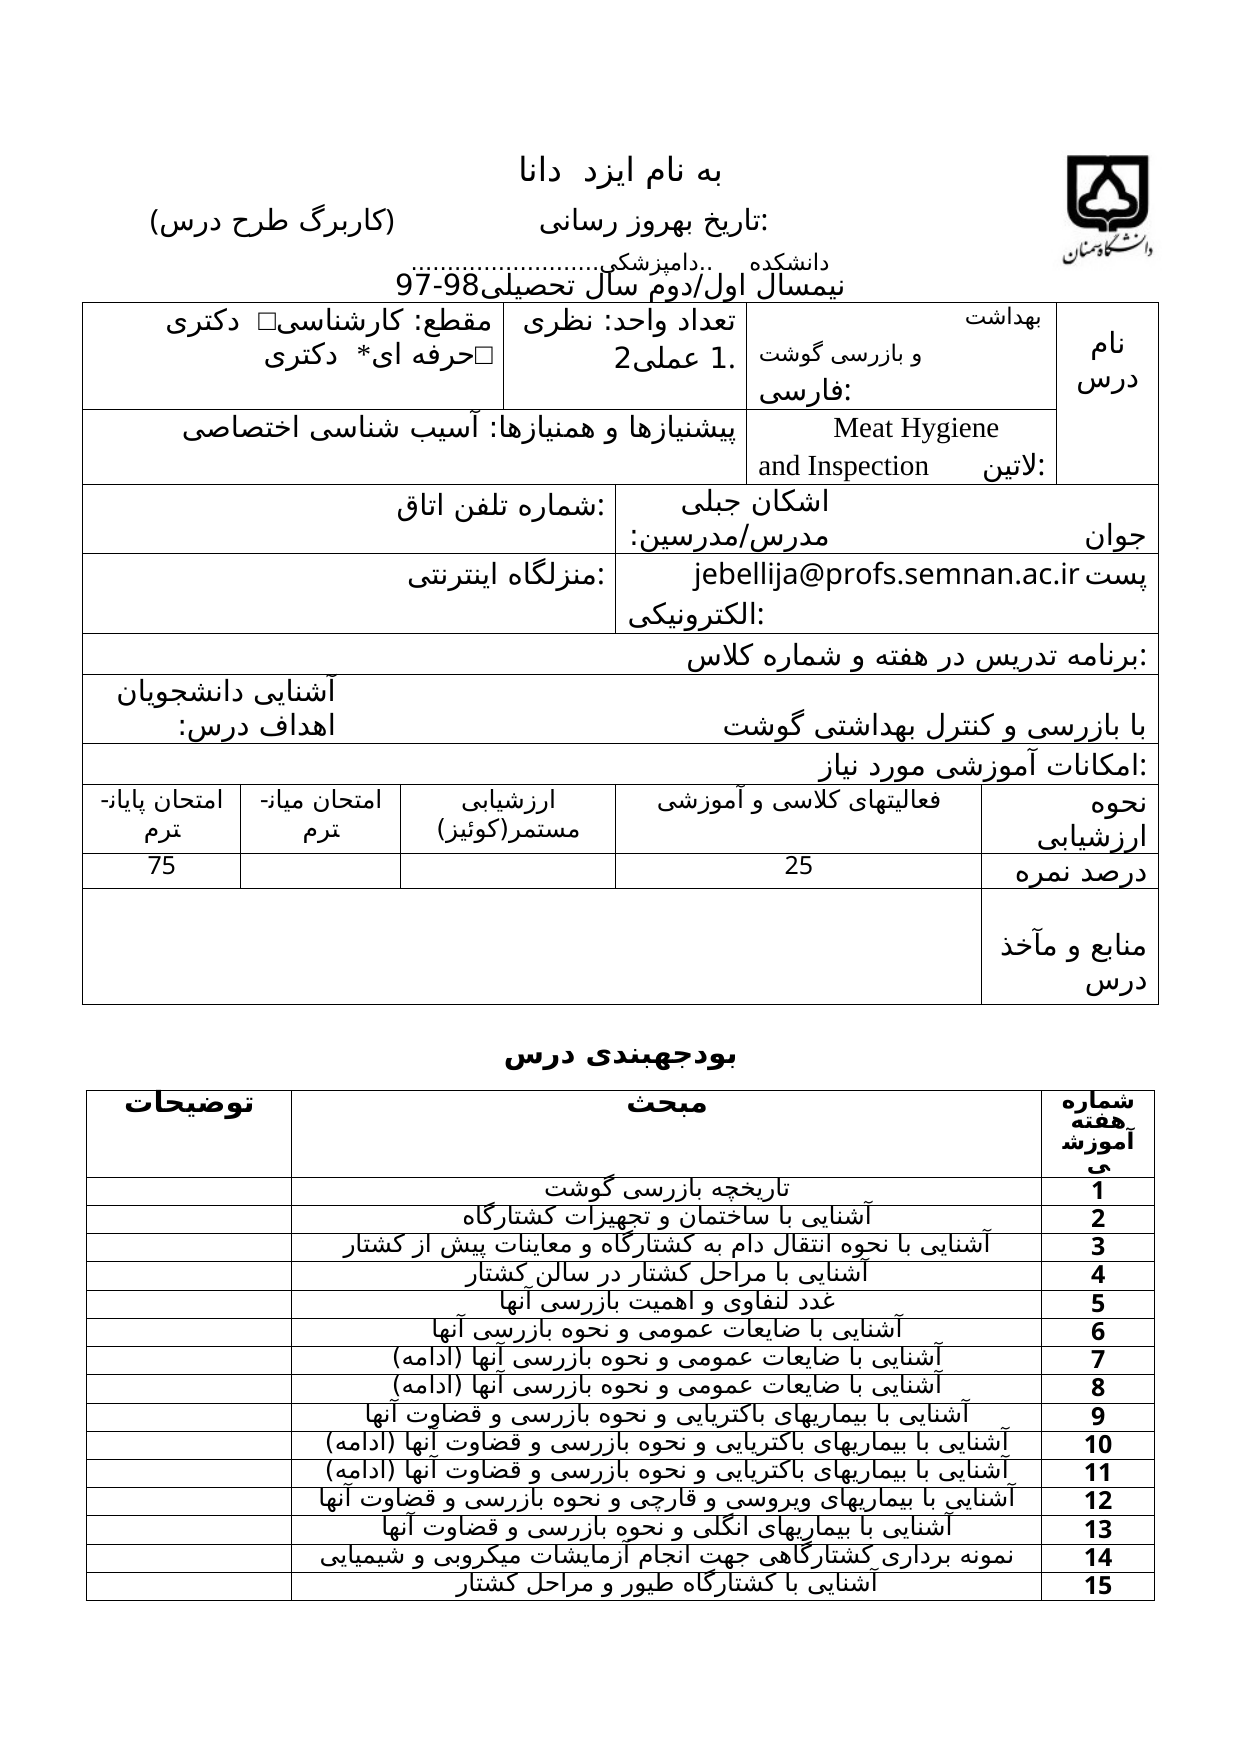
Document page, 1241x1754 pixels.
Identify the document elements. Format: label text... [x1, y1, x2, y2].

table_cell آشنایی با بیماریهای باکتریایی و نحوه بازرسی و قضاوت آنها (ادامه) [292, 1432, 1041, 1459]
table_cell نحوه ارزشیابی [982, 785, 1158, 853]
table_cell 25 [616, 854, 981, 888]
table_cell آشنایی با مراحل کشتار در سالن کشتار [292, 1262, 1041, 1289]
text دانشکده ..دامپزشکی.......................... نیمسال اول/دوم سال تحصیلی98-97 [150, 254, 1090, 302]
table_cell آشنایی با ساختمان و تجهیزات کشتارگاه [292, 1206, 1041, 1233]
table_cell 7 [1042, 1347, 1154, 1374]
table_cell Meat Hygiene and Inspection لاتین: [747, 410, 1056, 484]
table_cell 8 [1042, 1375, 1154, 1402]
table_cell آشنایی با نحوه انتقال دام به کشتارگاه و معاینات پیش از کشتار [292, 1234, 1041, 1261]
table_cell 13 [1042, 1516, 1154, 1543]
table_cell تاریخچه بازرسی گوشت [292, 1178, 1041, 1205]
table_cell منزلگاه اینترنتی: [83, 554, 615, 633]
table_cell [87, 1291, 291, 1318]
table_header مبحث [292, 1091, 1041, 1177]
table_header مقطع: کارشناسی□ دکتری حرفه ای* دکتری□ [83, 303, 503, 409]
table_cell پیشنیازها و همنیازها: آسیب شناسی اختصاصی [83, 410, 746, 484]
table_cell [87, 1404, 291, 1431]
table_cell آشنایی با ضایعات عمومی و نحوه بازرسی آنها (ادامه) [292, 1375, 1041, 1402]
table_header شماره هفته آموزشی [1042, 1091, 1154, 1177]
table_cell 15 [1042, 1573, 1154, 1600]
table_cell ارزشیابی مستمر(کوئیز) [401, 785, 615, 853]
text به نام ایزد دانا [150, 150, 1090, 189]
picture [1051, 150, 1172, 274]
table_cell امتحان پایانترم [83, 785, 240, 853]
table_header نام درس [1057, 303, 1158, 484]
table_cell [241, 854, 400, 888]
table_cell آشنایی دانشجویان با بازرسی و کنترل بهداشتی گوشت اهداف درس: [83, 675, 1158, 743]
table_cell غدد لنفاوی و اهمیت بازرسی آنها [292, 1291, 1041, 1318]
table_cell [87, 1460, 291, 1487]
table_cell [87, 1234, 291, 1261]
table_cell 9 [1042, 1404, 1154, 1431]
table_cell نمونه برداری کشتارگاهی جهت انجام آزمایشات میکروبی و شیمیایی [292, 1545, 1041, 1572]
table_cell فعالیتهای کلاسی و آموزشی [616, 785, 981, 853]
table_cell امکانات آموزشی مورد نیاز: [83, 744, 1158, 784]
table_cell اشکان جبلی جوان مدرس/مدرسین: [616, 485, 1158, 553]
table_cell 11 [1042, 1460, 1154, 1487]
table_cell 3 [1042, 1234, 1154, 1261]
table_cell [83, 889, 981, 1004]
table_cell [87, 1319, 291, 1346]
table_cell [87, 1375, 291, 1402]
table_cell برنامه تدریس در هفته و شماره کلاس: [83, 634, 1158, 674]
table_cell [87, 1545, 291, 1572]
table_cell 12 [1042, 1488, 1154, 1515]
table_cell آشنایی با بیماریهای ویروسی و قارچی و نحوه بازرسی و قضاوت آنها [292, 1488, 1041, 1515]
table_cell [87, 1488, 291, 1515]
table_header توضیحات [87, 1091, 291, 1177]
table_header تعداد واحد: نظری1 عملی2. [504, 303, 746, 409]
table_cell آشنایی با ضایعات عمومی و نحوه بازرسی آنها [292, 1319, 1041, 1346]
table_cell 10 [1042, 1432, 1154, 1459]
text (کاربرگ طرح درس) تاریخ بهروز رسانی: [150, 206, 1090, 237]
table_cell آشنایی با بیماریهای انگلی و نحوه بازرسی و قضاوت آنها [292, 1516, 1041, 1543]
table_cell [87, 1262, 291, 1289]
table_cell 75 [83, 854, 240, 888]
table_cell آشنایی با ضایعات عمومی و نحوه بازرسی آنها (ادامه) [292, 1347, 1041, 1374]
table_cell [87, 1347, 291, 1374]
table_cell 1 [1042, 1178, 1154, 1205]
table_cell 14 [1042, 1545, 1154, 1572]
table_cell 5 [1042, 1291, 1154, 1318]
table_cell 2 [1042, 1206, 1154, 1233]
table_cell jebellija@profs.semnan.ac.ir پست الکترونیکی: [616, 554, 1158, 633]
table_cell [87, 1178, 291, 1205]
table_cell درصد نمره [982, 854, 1158, 888]
table_cell [87, 1573, 291, 1600]
text بودجهبندی درس [150, 1037, 1090, 1071]
table_cell 4 [1042, 1262, 1154, 1289]
table_cell شماره تلفن اتاق: [83, 485, 615, 553]
table_cell آشنایی با بیماریهای باکتریایی و نحوه بازرسی و قضاوت آنها (ادامه) [292, 1460, 1041, 1487]
table_cell 6 [1042, 1319, 1154, 1346]
table_cell [87, 1206, 291, 1233]
table_cell [401, 854, 615, 888]
table_cell آشنایی با کشتارگاه طیور و مراحل کشتار [292, 1573, 1041, 1600]
table_cell منابع و مآخذ درس [982, 889, 1158, 1004]
table_cell امتحان میانترم [241, 785, 400, 853]
table_header بهداشت و بازرسی گوشت فارسی: [747, 303, 1056, 409]
table_cell [87, 1432, 291, 1459]
table_cell آشنایی با بیماریهای باکتریایی و نحوه بازرسی و قضاوت آنها [292, 1404, 1041, 1431]
table_cell [87, 1516, 291, 1543]
